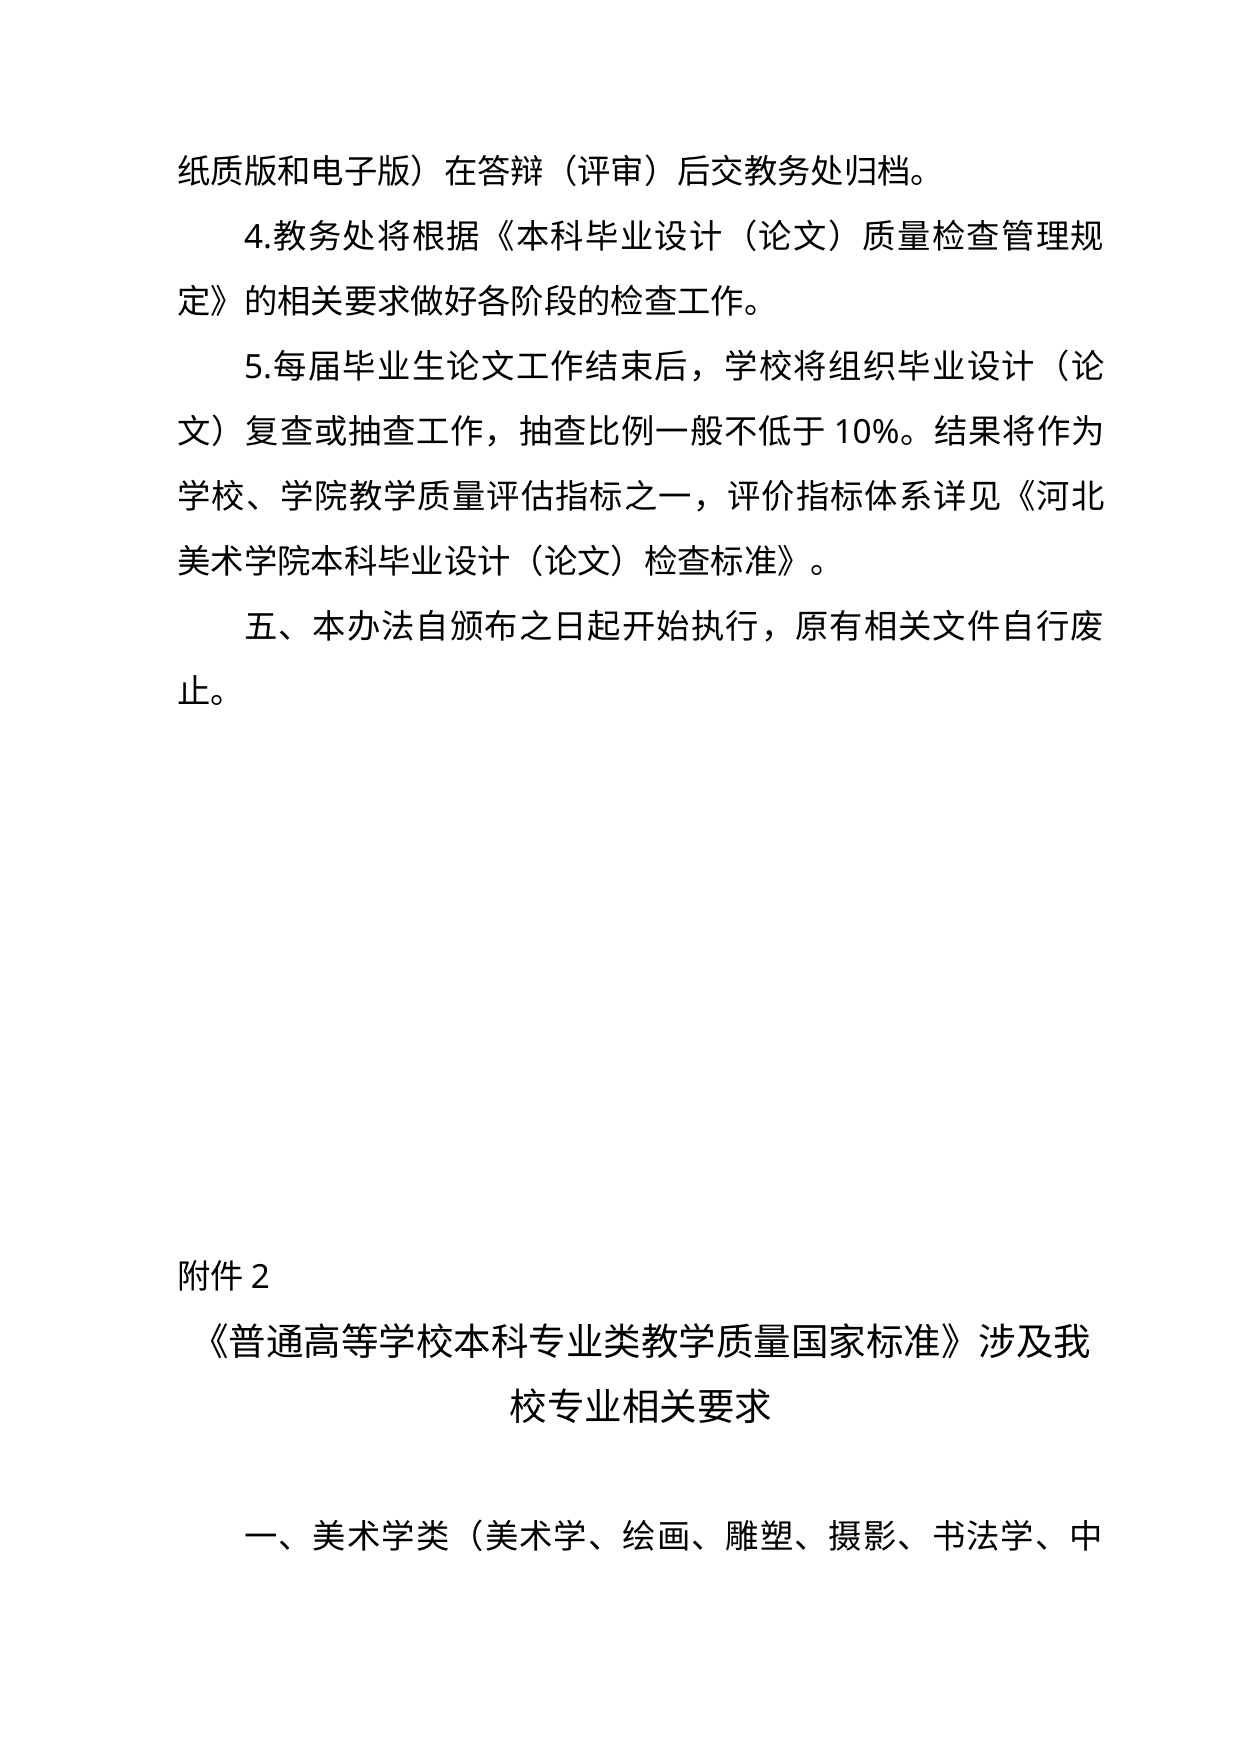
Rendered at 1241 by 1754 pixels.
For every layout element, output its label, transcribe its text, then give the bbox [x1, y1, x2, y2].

text 五、本办法自颁布之日起开始执行，原有相关文件自行废止。 [177, 592, 1104, 722]
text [177, 137, 1104, 202]
text 4.教务处将根据《本科毕业设计（论文）质量检查管理规定》的相关要求做好各阶段的检查工作。 [177, 202, 1104, 332]
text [177, 1502, 1104, 1567]
text 5.每届毕业生论文工作结束后，学校将组织毕业设计（论文）复查或抽查工作，抽查比例一般不低于10%。结果将作为学校、学院教学质量评估指标之一，评价指标体系详见《河北美术学院本科毕业设计（论文）检查标准》。 [177, 332, 1104, 592]
text 附件2 [177, 1242, 1104, 1307]
text 《普通高等学校本科专业类教学质量国家标准》涉及我校专业相关要求 [177, 1307, 1104, 1437]
